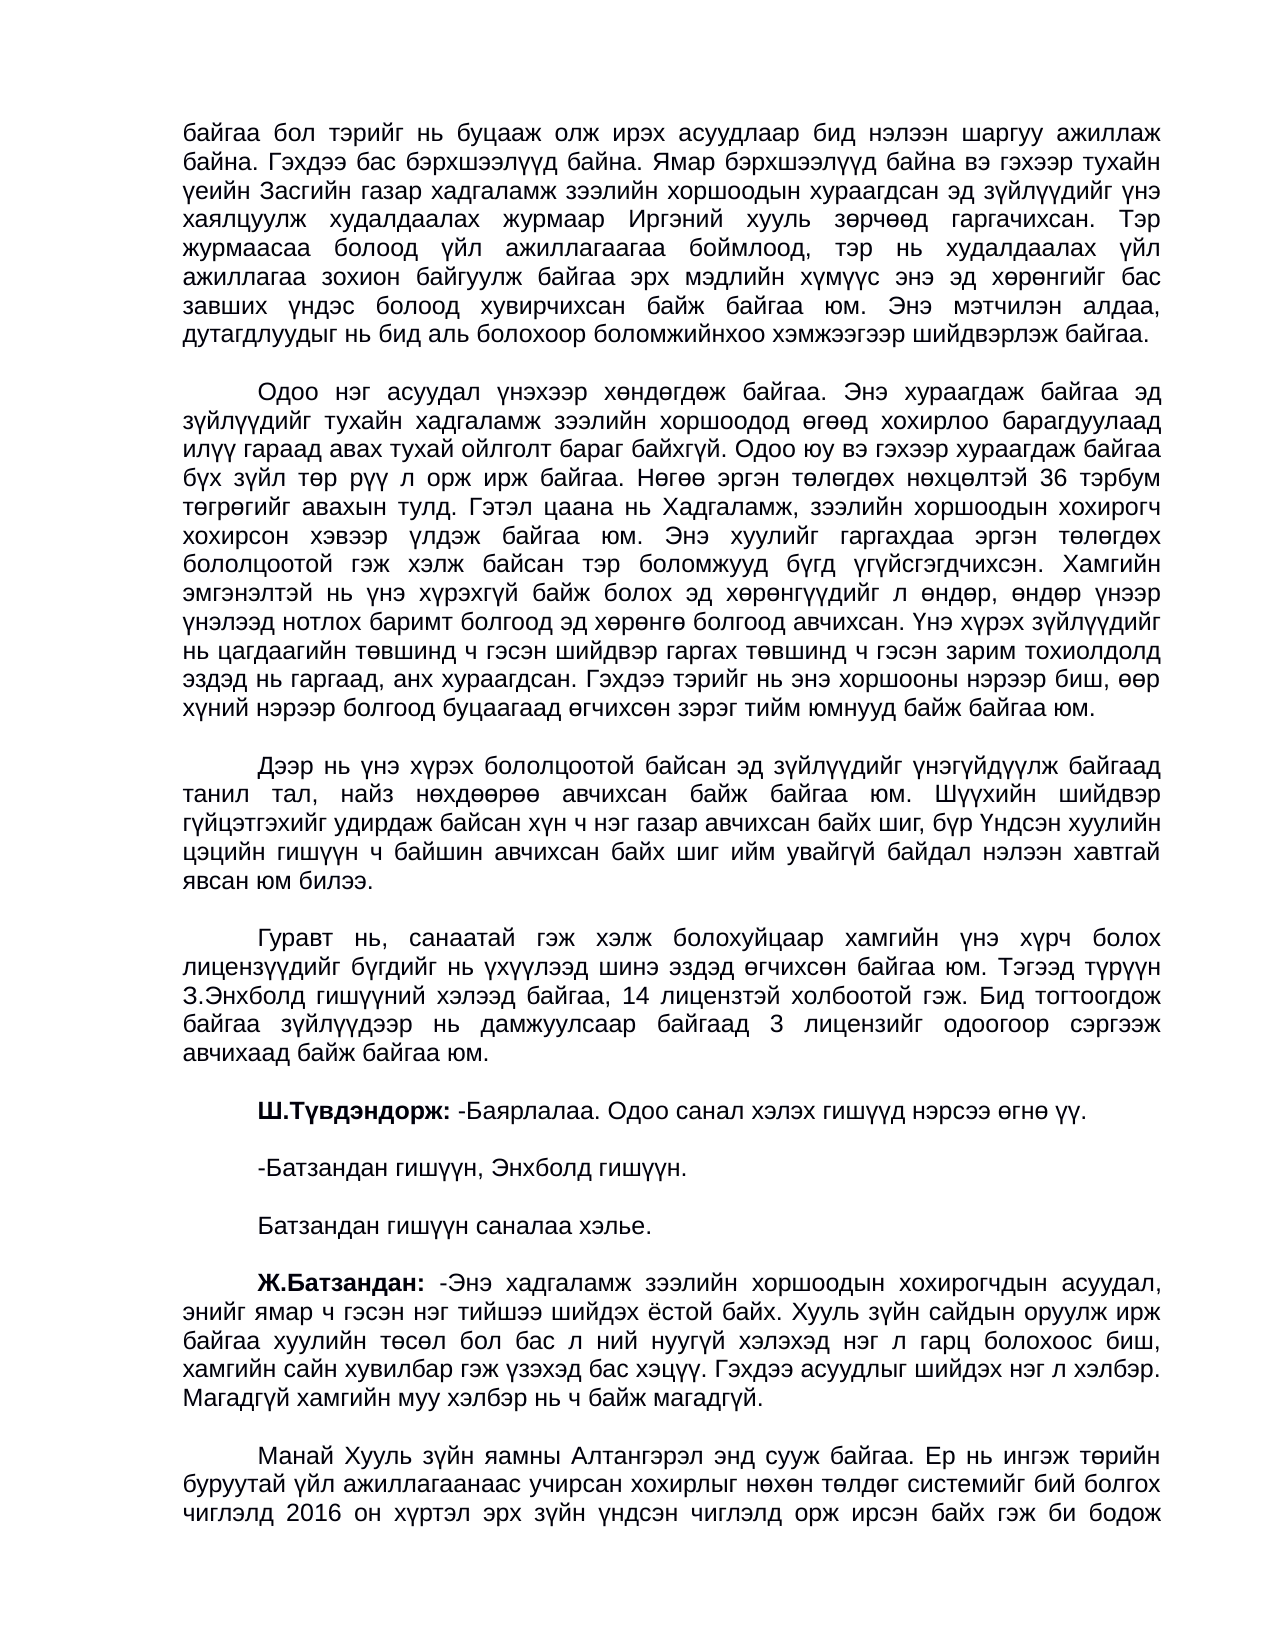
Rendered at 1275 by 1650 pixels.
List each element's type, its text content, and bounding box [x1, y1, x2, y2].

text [182, 118, 1162, 348]
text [182, 1441, 1162, 1527]
text Одоо нэг асуудал үнэхээр хөндөгдөж байгаа. Энэ хураагдаж байгаа эд зүйлүүдийг тухайн хадгаламж зээлийн хоршоодод өгөөд хохирлоо барагдуулаад илүү гараад авах тухай ойлголт бараг байхгүй. Одоо юу вэ гэхээр хураагдаж байгаа бүх зүйл төр рүү л орж ирж байгаа. Нөгөө эргэн төлөгдөх нөхцөлтэй 36 тэрбум төгрөгийг авахын тулд. Гэтэл цаана нь Хадгаламж, зээлийн хоршоодын хохирогч хохирсон хэвээр үлдэж байгаа юм. Энэ хуулийг гаргахдаа эргэн төлөгдөх бололцоотой гэж хэлж байсан тэр боломжууд бүгд үгүйсгэгдчихсэн. Хамгийн эмгэнэлтэй нь үнэ хүрэхгүй байж болох эд хөрөнгүүдийг л өндөр, өндөр үнээр үнэлээд нотлох баримт болгоод эд хөрөнгө болгоод авчихсан. Үнэ хүрэх зүйлүүдийг нь цагдаагийн төвшинд ч гэсэн шийдвэр гаргах төвшинд ч гэсэн зарим тохиолдолд эздэд нь гаргаад, анх хураагдсан. Гэхдээ тэрийг нь энэ хоршооны нэрээр биш, өөр хүний нэрээр болгоод буцаагаад өгчихсөн зэрэг тийм юмнууд байж байгаа юм. [182, 377, 1162, 722]
text Ш.Түвдэндорж: -Баярлалаа. Одоо санал хэлэх гишүүд нэрсээ өгнө үү. [182, 1096, 1162, 1124]
text Дээр нь үнэ хүрэх бололцоотой байсан эд зүйлүүдийг үнэгүйдүүлж байгаад танил тал, найз нөхдөөрөө авчихсан байж байгаа юм. Шүүхийн шийдвэр гүйцэтгэхийг удирдаж байсан хүн ч нэг газар авчихсан байх шиг, бүр Үндсэн хуулийн цэцийн гишүүн ч байшин авчихсан байх шиг ийм увайгүй байдал нэлээн хавтгай явсан юм билээ. [182, 751, 1162, 894]
text -Батзандан гишүүн, Энхболд гишүүн. [182, 1153, 1162, 1182]
text Ж.Батзандан: -Энэ хадгаламж зээлийн хоршоодын хохирогчдын асуудал, энийг ямар ч гэсэн нэг тийшээ шийдэх ёстой байх. Хууль зүйн сайдын оруулж ирж байгаа хуулийн төсөл бол бас л ний нуугүй хэлэхэд нэг л гарц болохоос биш, хамгийн сайн хувилбар гэж үзэхэд бас хэцүү. Гэхдээ асуудлыг шийдэх нэг л хэлбэр. Магадгүй хамгийн муу хэлбэр нь ч байж магадгүй. [182, 1268, 1162, 1412]
text Гуравт нь, санаатай гэж хэлж болохуйцаар хамгийн үнэ хүрч болох лицензүүдийг бүгдийг нь үхүүлээд шинэ эздэд өгчихсөн байгаа юм. Тэгээд түрүүн З.Энхболд гишүүний хэлээд байгаа, 14 лицензтэй холбоотой гэж. Бид тогтоогдож байгаа зүйлүүдээр нь дамжуулсаар байгаад 3 лицензийг одоогоор сэргээж авчихаад байж байгаа юм. [182, 923, 1162, 1067]
text Батзандан гишүүн саналаа хэлье. [182, 1211, 1162, 1239]
